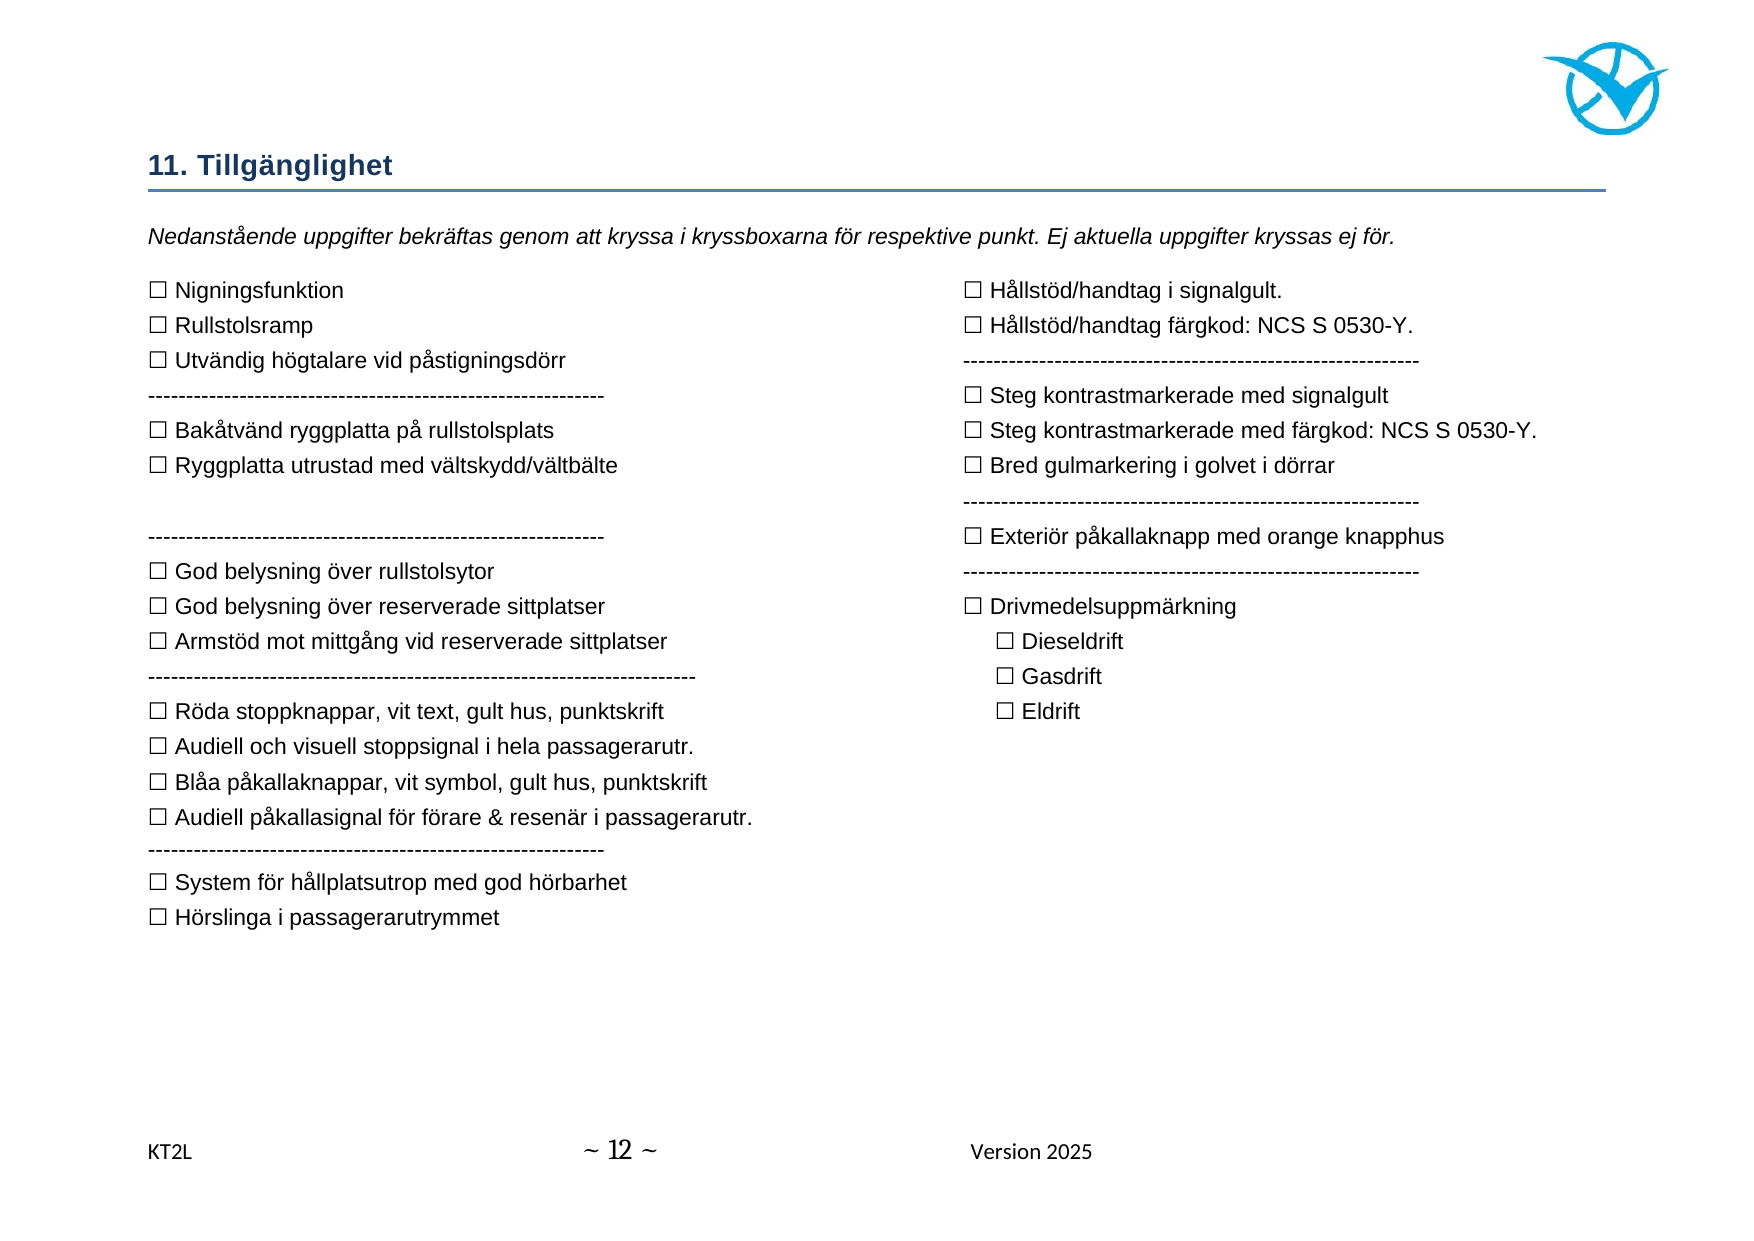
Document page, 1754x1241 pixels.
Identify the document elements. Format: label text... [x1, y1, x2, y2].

text Nedanstående uppgifter bekräftas genom att kryssa i kryssboxarna för respektive punkt. Ej aktuella uppgifter kryssas ej för. [148, 223, 1606, 249]
text Nigningsfunktion Hållstöd/handtag i signalgult. Rullstolsramp Hållstöd/handtag färgkod: NCS S 0530-Y. Utvändig högtalare vid påstigningsdörr ------------------------------------------------------------ ------------------------------------------------------------ Steg kontrastmarkerade med signalgult Bakåtvänd ryggplatta på rullstolsplats Steg kontrastmarkerade med färgkod: NCS S 0530-Y. Ryggplatta utrustad med vältskydd/vältbälte Bred gulmarkering i golvet i dörrar Säkerhetsremmar till rullstolsspänning ------------------------------------------------------------ ------------------------------------------------------------ Exteriör påkallaknapp med orange knapphus God belysning över rullstolsytor ------------------------------------------------------------ God belysning över reserverade sittplatser Drivmedelsuppmärkning Armstöd mot mittgång vid reserverade sittplatser Dieseldrift ------------------------------------------------------------------------ Gasdrift Röda stoppknappar, vit text, gult hus, punktskrift Eldrift Audiell och visuell stoppsignal i hela passagerarutr. Blåa påkallaknappar, vit symbol, gult hus, punktskrift Audiell påkallasignal för förare & resenär i passagerarutr. ------------------------------------------------------------ System för hållplatsutrop med god hörbarhet Hörslinga i passagerarutrymmet [148, 274, 1606, 964]
title 11. Tillgänglighet [148, 148, 1606, 189]
picture [1542, 42, 1654, 135]
picture [1584, 48, 1616, 74]
picture [1615, 42, 1673, 135]
